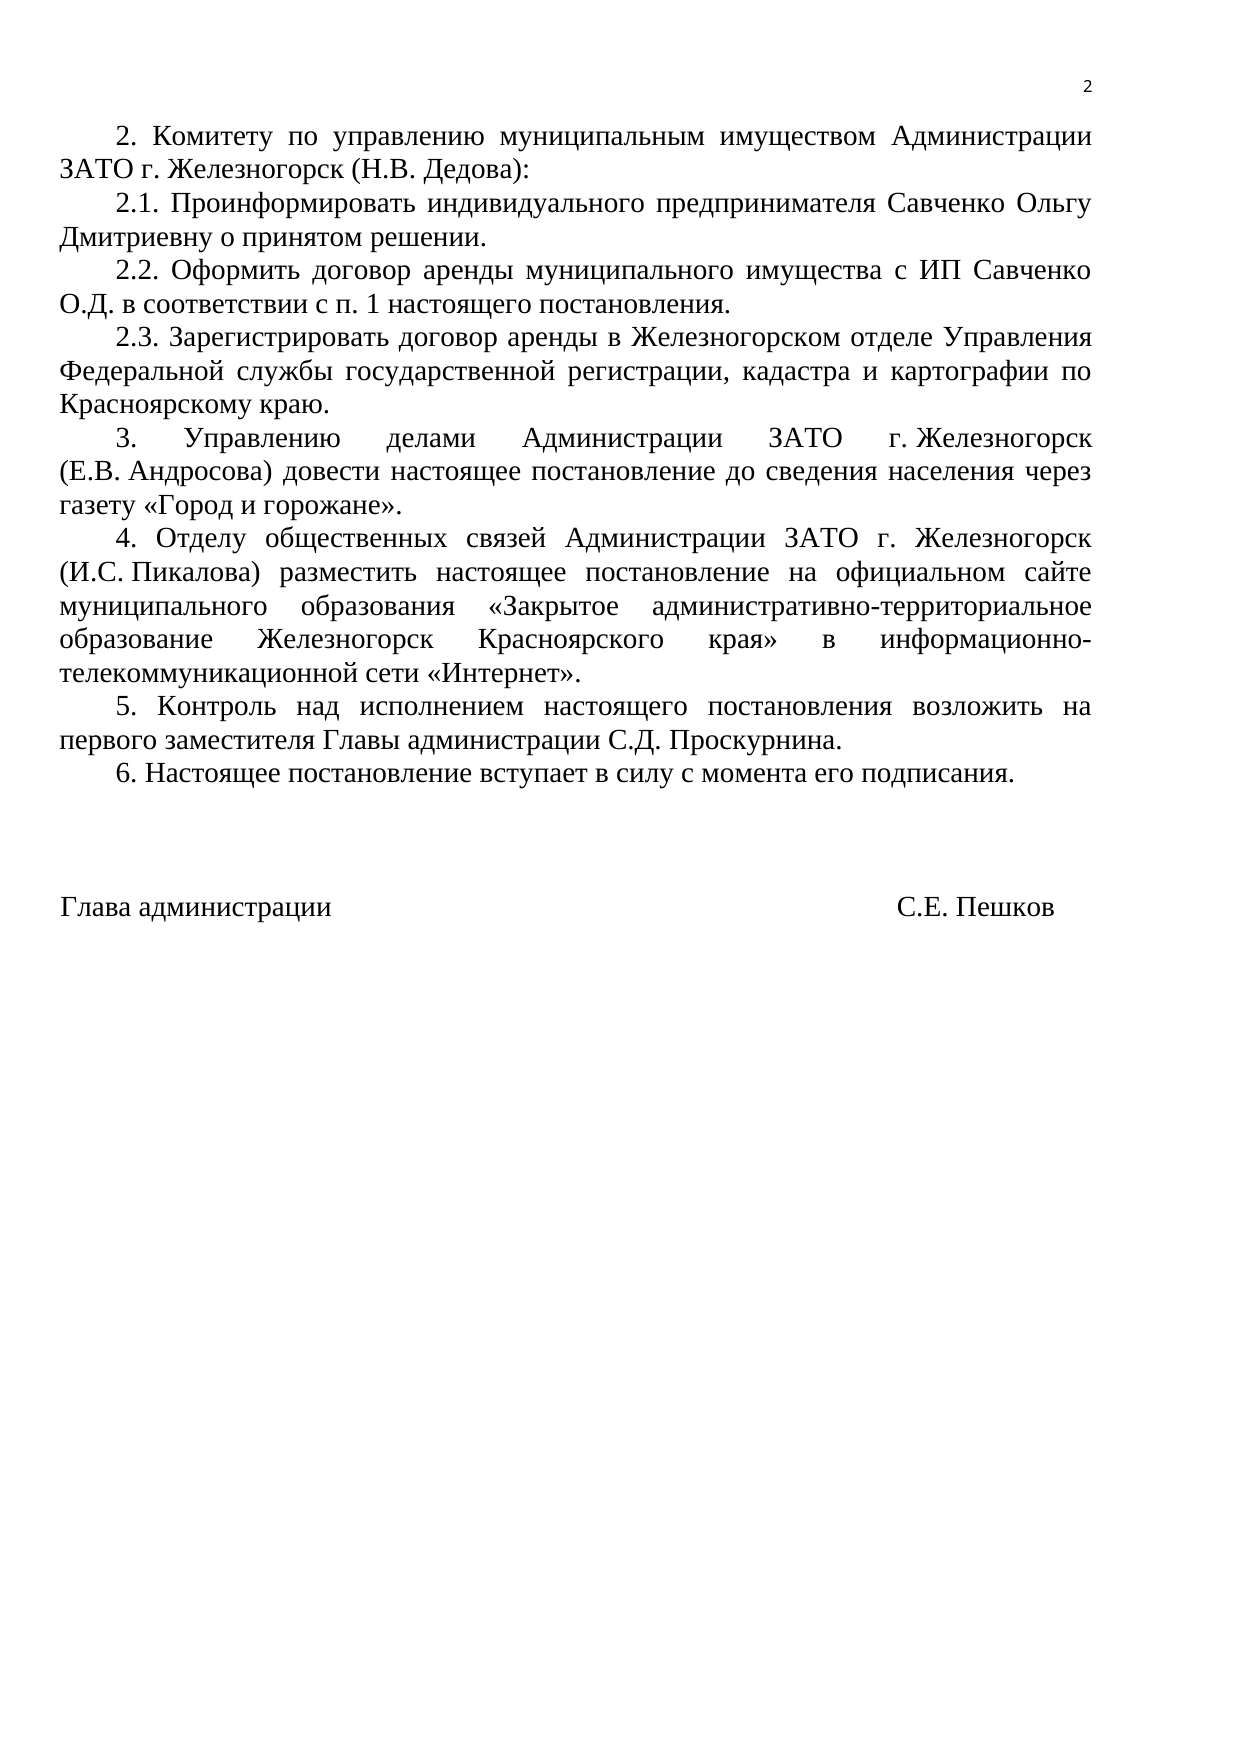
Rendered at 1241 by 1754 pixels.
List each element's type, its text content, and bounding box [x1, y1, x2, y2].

text 2.1. Проинформировать индивидуального предпринимателя Савченко Ольгу Дмитриевну о принятом решении. [59, 185, 1092, 252]
text 4. Отделу общественных связей Администрации ЗАТО г. Железногорск (И.С. Пикалова) разместить настоящее постановление на официальном сайте муниципального образования «Закрытое административно-территориальное образование Железногорск Красноярского края» в информационно-телекоммуникационной сети «Интернет». [59, 521, 1092, 688]
text 2. Комитету по управлению муниципальным имуществом Администрации ЗАТО г. Железногорск (Н.В. Дедова): [59, 118, 1092, 185]
text 2.3. Зарегистрировать договор аренды в Железногорском отделе Управления Федеральной службы государственной регистрации, кадастра и картографии по Красноярскому краю. [59, 319, 1092, 420]
text 6. Настоящее постановление вступает в силу с момента его подписания. [59, 755, 1092, 789]
text Глава администрации С.Е. Пешков [0, 889, 1063, 923]
text 2.2. Оформить договор аренды муниципального имущества с ИП Савченко О.Д. в соответствии с п. 1 настоящего постановления. [59, 252, 1092, 319]
text 3. Управлению делами Администрации ЗАТО г. Железногорск (Е.В. Андросова) довести настоящее постановление до сведения населения через газету «Город и горожане». [59, 420, 1092, 521]
text 5. Контроль над исполнением настоящего постановления возложить на первого заместителя Главы администрации С.Д. Проскурнина. [59, 688, 1092, 755]
